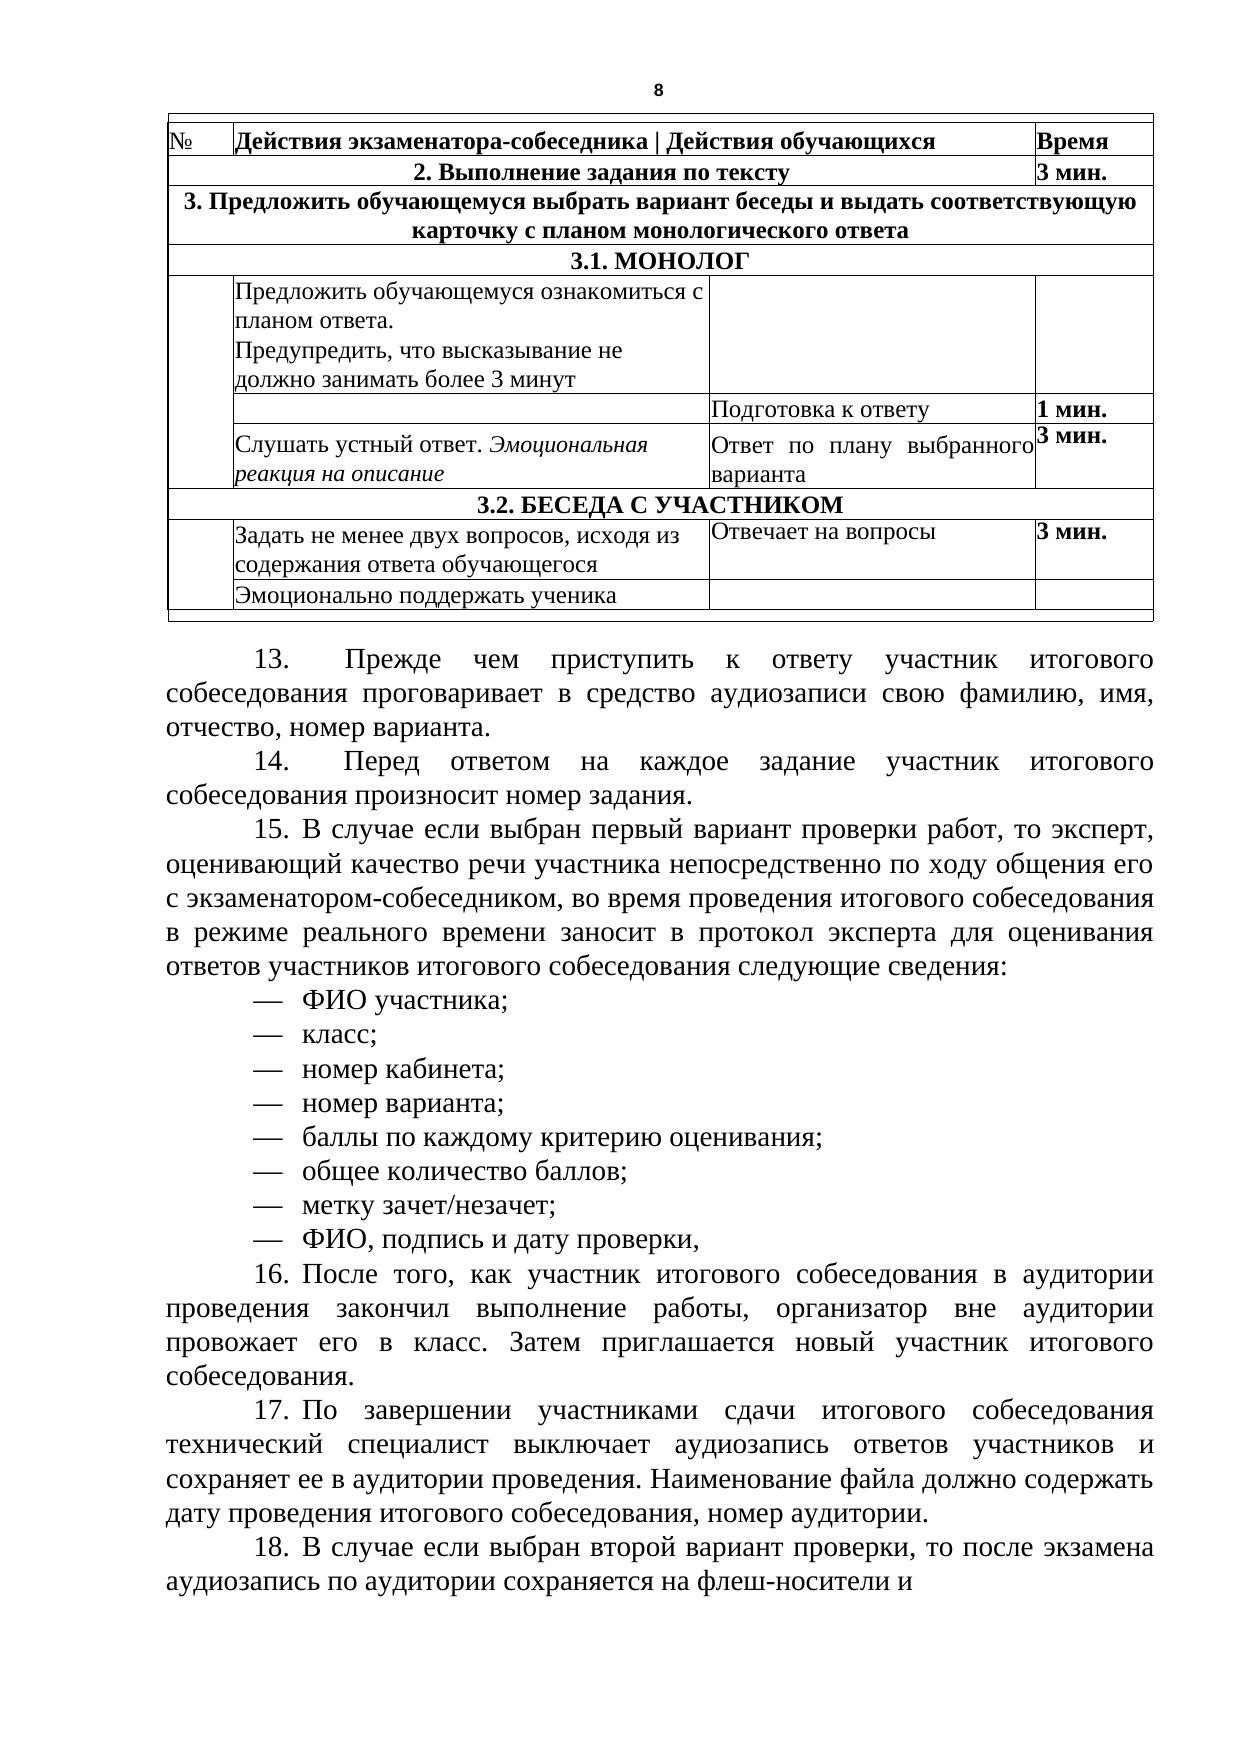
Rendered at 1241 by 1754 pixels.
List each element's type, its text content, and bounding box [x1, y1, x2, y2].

table_cell 3 мин. [1036, 156, 1153, 185]
list номер кабинета; [166, 1051, 1155, 1085]
list Прежде чем приступить к ответу участник итогового собеседования проговаривает в средство аудиозаписи свою фамилию, имя, отчество, номер варианта. [166, 641, 1155, 743]
table_cell [1036, 276, 1153, 393]
table_cell Задать не менее двух вопросов, исходя из содержания ответа обучающегося [598, 520, 709, 578]
table_cell 3. Предложить обучающемуся выбрать вариант беседы и выдать соответствующую карточку с планом монологического ответа [909, 186, 1153, 244]
table_cell [234, 394, 709, 423]
table_cell 2. Выполнение задания по тексту [169, 156, 1035, 185]
table_cell [169, 276, 233, 488]
list метку зачет/незачет; [166, 1187, 1155, 1222]
table_cell 3 мин. [1036, 520, 1153, 578]
table_cell Отвечает на вопросы [710, 520, 1035, 578]
list общее количество баллов; [166, 1153, 1155, 1187]
list ФИО, подпись и дату проверки, [166, 1222, 1155, 1256]
list класс; [166, 1017, 1155, 1051]
table_cell Предложить обучающемуся ознакомиться с планом ответа. Предупредить, что высказывание не должно занимать более 3 минут [394, 276, 709, 393]
list После того, как участник итогового собеседования в аудитории проведения закончил выполнение работы, организатор вне аудитории провожает его в класс. Затем приглашается новый участник итогового собеседования. [166, 1256, 1155, 1392]
table_cell 3. Предложить обучающемуся выбрать вариант беседы и выдать соответствующую карточку с планом монологического ответа [169, 186, 412, 244]
list Перед ответом на каждое задание участник итогового собеседования произносит номер задания. [166, 743, 1155, 812]
list В случае если выбран второй вариант проверки, то после экзамена аудиозапись по аудитории сохраняется на флеш-носители и [166, 1529, 1155, 1597]
list По завершении участниками сдачи итогового собеседования технический специалист выключает аудиозапись ответов участников и сохраняет ее в аудитории проведения. Наименование файла должно содержать дату проведения итогового собеседования, номер аудитории. [166, 1392, 1155, 1529]
table_cell 1 мин. [1036, 394, 1153, 423]
list номер варианта; [166, 1085, 1155, 1119]
table_header № [169, 123, 233, 154]
table_cell Подготовка к ответу [710, 394, 1035, 423]
table_cell [169, 520, 233, 609]
table_cell [710, 276, 1035, 393]
table_cell [1036, 580, 1153, 609]
list В случае если выбран первый вариант проверки работ, то эксперт, оценивающий качество речи участника непосредственно по ходу общения его с экзаменатором-собеседником, во время проведения итогового собеседования в режиме реального времени заносит в протокол эксперта для оценивания ответов участников итогового собеседования следующие сведения: [166, 812, 1155, 982]
table_cell Ответ по плану выбранного варианта [710, 424, 1035, 488]
table_header Действия экзаменатора-собеседника | Действия обучающихся [234, 123, 1035, 154]
table_cell 3.1. МОНОЛОГ [169, 245, 1153, 275]
table_cell Слушать устный ответ. Эмоциональная реакция на описание [234, 424, 709, 488]
table_cell 3.2. БЕСЕДА С УЧАСТНИКОМ [169, 489, 1153, 518]
table_cell Эмоционально поддержать ученика [234, 580, 709, 609]
table_header Время [1036, 123, 1153, 154]
table_cell [710, 580, 1035, 609]
list баллы по каждому критерию оценивания; [166, 1119, 1155, 1153]
table_cell 3 мин. [1036, 424, 1153, 488]
list ФИО участника; [166, 982, 1155, 1017]
